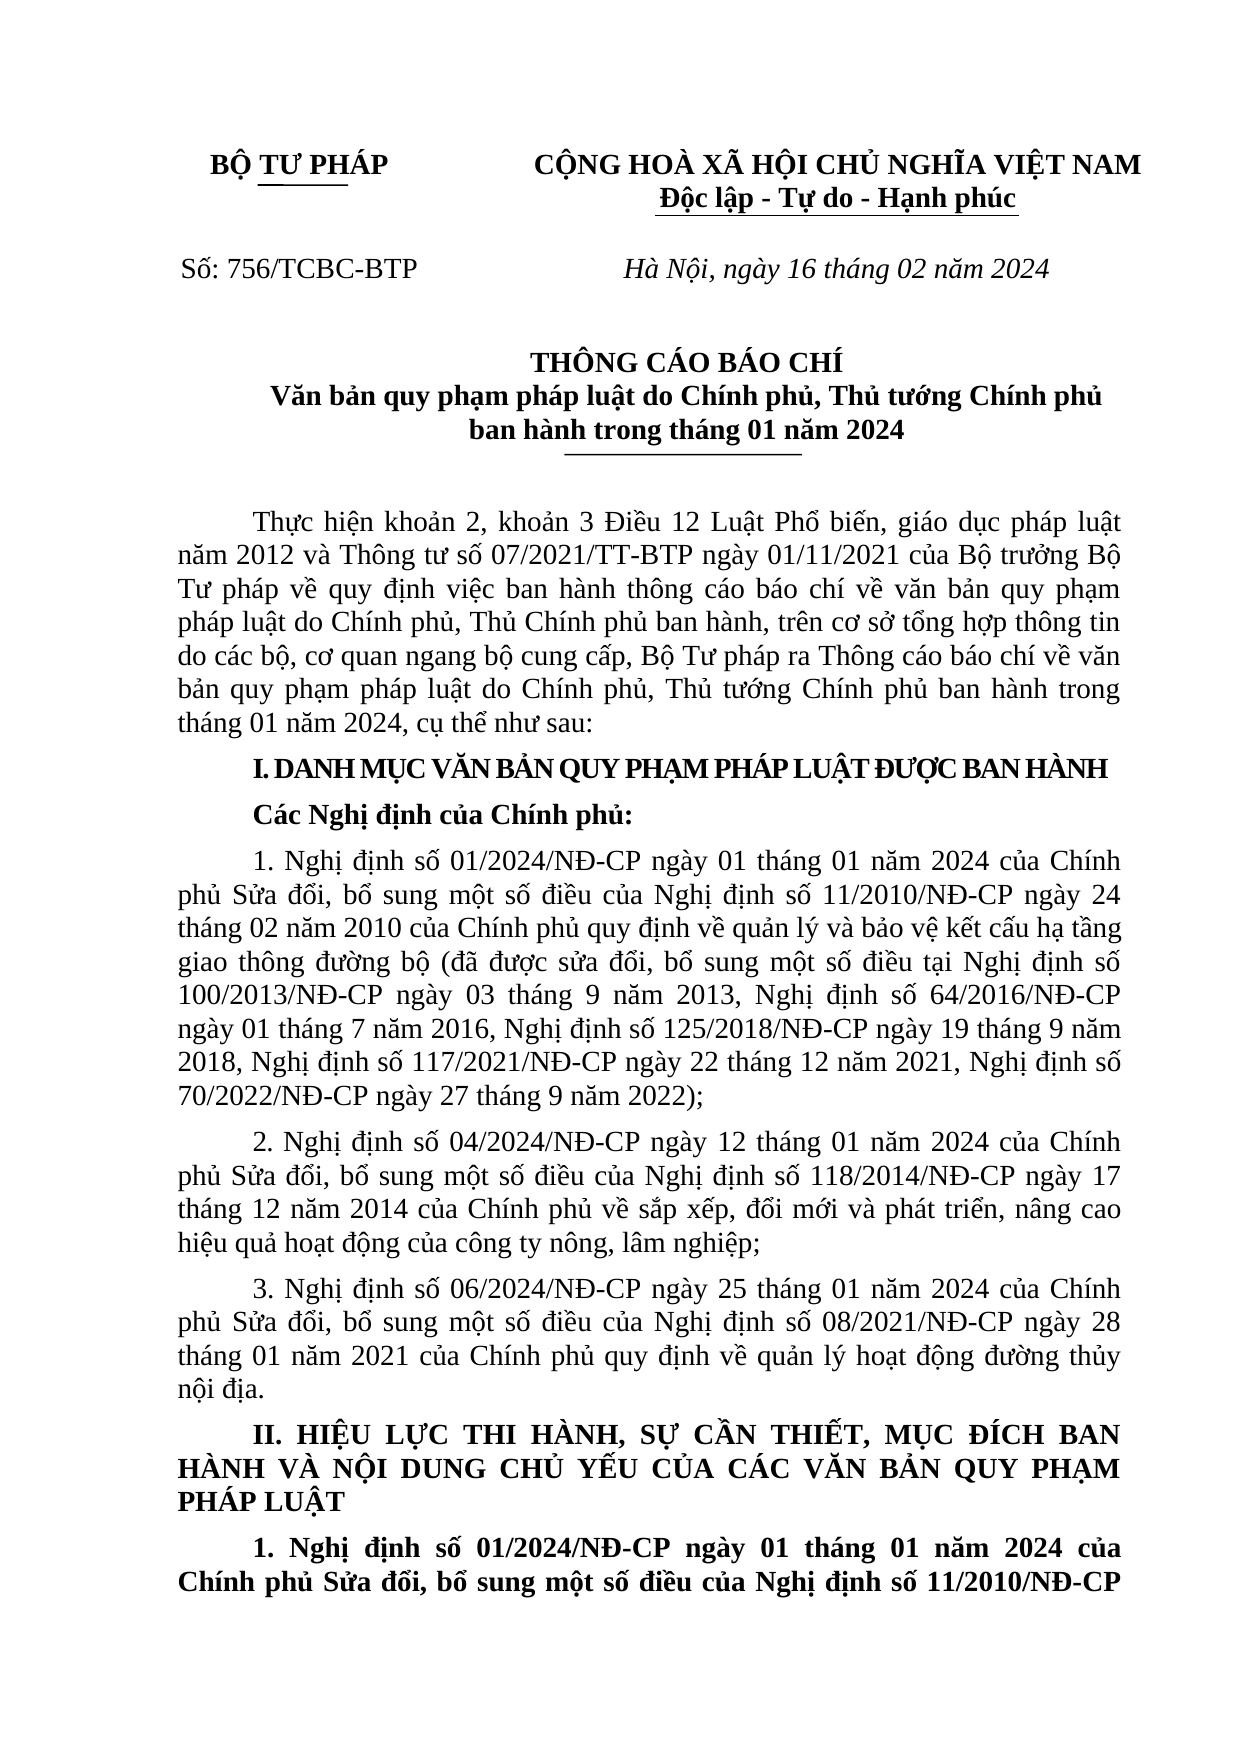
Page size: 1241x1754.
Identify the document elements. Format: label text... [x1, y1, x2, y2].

table_header CỘNG HOÀ XÃ HỘI CHỦ NGHĨA VIỆT NAM Độc lập - Tự do - Hạnh phúc [484, 147, 1192, 239]
text 2. Nghị định số 04/2024/NĐ-CP ngày 12 tháng 01 năm 2024 của Chính phủ Sửa đổi, bổ sung một số điều của Nghị định số 118/2014/NĐ-CP ngày 17 tháng 12 năm 2014 của Chính phủ về sắp xếp, đổi mới và phát triển, nâng cao hiệu quả hoạt động của công ty nông, lâm nghiệp; [177, 1124, 1122, 1258]
text II. HIỆU LỰC THI HÀNH, SỰ CẦN THIẾT, MỤC ĐÍCH BAN HÀNH VÀ NỘI DUNG CHỦ YẾU CỦA CÁC VĂN BẢN QUY PHẠM PHÁP LUẬT [177, 1417, 1122, 1518]
text Văn bản quy phạm pháp luật do Chính phủ, Thủ tướng Chính phủ [177, 378, 1122, 412]
text 3. Nghị định số 06/2024/NĐ-CP ngày 25 tháng 01 năm 2024 của Chính phủ Sửa đổi, bổ sung một số điều của Nghị định số 08/2021/NĐ-CP ngày 28 tháng 01 năm 2021 của Chính phủ quy định về quản lý hoạt động đường thủy nội địa. [177, 1271, 1122, 1405]
text 1. Nghị định số 01/2024/NĐ-CP ngày 01 tháng 01 năm 2024 của Chính phủ Sửa đổi, bổ sung một số điều của Nghị định số 11/2010/NĐ-CP ngày 24 tháng 02 năm 2010 của Chính phủ quy định về quản lý và bảo vệ kết cấu hạ tầng giao thông đường bộ (đã được sửa đổi, bổ sung một số điều tại Nghị định số 100/2013/NĐ-CP ngày 03 tháng 9 năm 2013, Nghị định số 64/2016/NĐ-CP ngày 01 tháng 7 năm 2016, Nghị định số 125/2018/NĐ-CP ngày 19 tháng 9 năm 2018, Nghị định số 117/2021/NĐ-CP ngày 22 tháng 12 năm 2021, Nghị định số 70/2022/NĐ-CP ngày 27 tháng 9 năm 2022); [177, 843, 1122, 1112]
table_cell Hà Nội, ngày 16 tháng 02 năm 2024 [484, 239, 1192, 311]
text THÔNG CÁO BÁO CHÍ [177, 345, 1122, 378]
text I. DANH MỤC VĂN BẢN QUY PHẠM PHÁP LUẬT ĐƯỢC BAN HÀNH [177, 751, 1122, 785]
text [177, 1531, 1122, 1598]
text Các Nghị định của Chính phủ: [177, 797, 1122, 831]
text Thực hiện khoản 2, khoản 3 Điều 12 Luật Phổ biến, giáo dục pháp luật năm 2012 và Thông tư số 07/2021/TT-BTP ngày 01/11/2021 của Bộ trưởng Bộ Tư pháp về quy định việc ban hành thông cáo báo chí về văn bản quy phạm pháp luật do Chính phủ, Thủ Chính phủ ban hành, trên cơ sở tổng hợp thông tin do các bộ, cơ quan ngang bộ cung cấp, Bộ Tư pháp ra Thông cáo báo chí về văn bản quy phạm pháp luật do Chính phủ, Thủ tướng Chính phủ ban hành trong tháng 01 năm 2024, cụ thể như sau: [177, 504, 1122, 739]
text ban hành trong tháng 01 năm 2024 [177, 412, 1122, 445]
table_header BỘ TƯ PHÁP [115, 147, 484, 239]
table_cell Số: 756/TCBC-BTP [115, 239, 484, 311]
